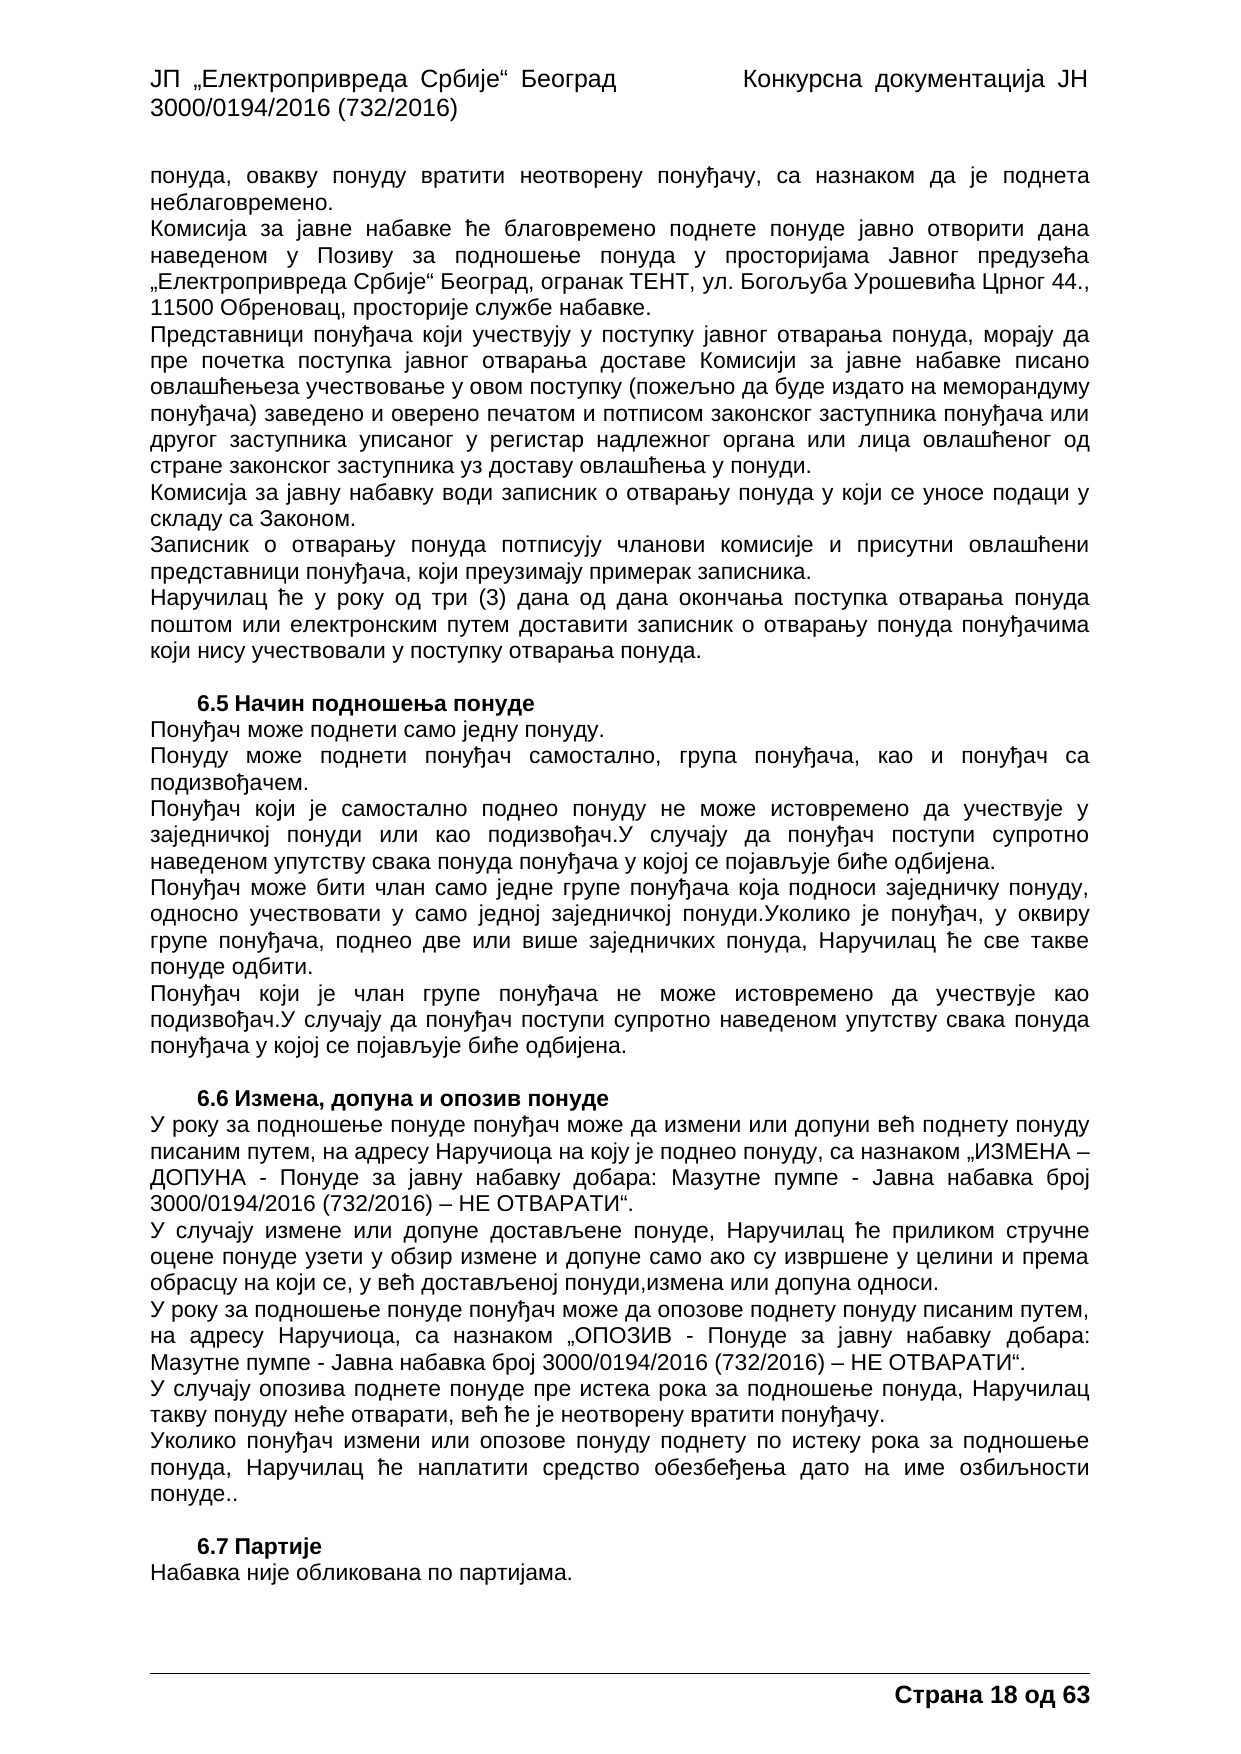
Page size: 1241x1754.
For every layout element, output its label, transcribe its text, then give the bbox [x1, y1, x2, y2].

text Понуђач који је члан групе понуђача не може истовремено да учествује као подизвођач.У случају да понуђач поступи супротно наведеном упутству свака понуда понуђача у којој се појављује биће одбијена. [150, 979, 1090, 1058]
text Комисија за јавну набавку води записник о отварању понуда у који се уносе подаци у складу са Законом. [150, 479, 1090, 531]
text У случају измене или допуне достављене понуде, Наручилац ће приликом стручне оцене понуде узети у обзир измене и допуне само ако су извршене у целини и према обрасцу на који се, у већ достављеној понуди,измена или допуна односи. [150, 1217, 1090, 1296]
list Измена, допуна и опозив понуде [197, 1085, 1090, 1111]
text Наручилац ће у року од три (3) дана од дана окончања поступка отварања понуда поштом или електронским путем доставити записник о отварању понуда понуђачима који нису учествовали у поступку отварања понуда. [150, 584, 1090, 663]
text У року за подношење понуде понуђач може да измени или допуни већ поднету понуду писаним путем, на адресу Наручиоца на коју је поднео понуду, са назнаком „ИЗМЕНА – ДОПУНА - Понуде за јавну набавку добара: Мазутне пумпе - Јавна набавка број 3000/0194/2016 (732/2016) – НЕ ОТВАРАТИ“. [150, 1111, 1090, 1217]
text Записник о отварању понуда потписују чланови комисије и присутни овлашћени представници понуђача, који преузимају примерак записника. [150, 531, 1090, 584]
text Уколико понуђач измени или опозове понуду поднету по истеку рока за подношење понуда, Наручилац ће наплатити средство обезбеђења дато на име озбиљности понуде.. [150, 1427, 1090, 1507]
text У року за подношење понуде понуђач може да опозове поднету понуду писаним путем, на адресу Наручиоца, са назнаком „ОПОЗИВ - Понуде за јавну набавку добара: Мазутне пумпе - Јавна набавка број 3000/0194/2016 (732/2016) – НЕ ОТВАРАТИ“. [150, 1296, 1090, 1375]
text У случају опозива поднете понуде пре истека рока за подношење понуда, Наручилац такву понуду неће отварати, већ ће је неотворену вратити понуђачу. [150, 1375, 1090, 1427]
list Партије [197, 1533, 1090, 1559]
text Понуђач може поднети само једну понуду. [150, 716, 1090, 742]
text Понуђач може бити члан само једне групе понуђача која подноси заједничку понуду, односно учествовати у само једној заједничкој понуди.Уколико је понуђач, у оквиру групе понуђача, поднео две или више заједничких понуда, Наручилац ће све такве понуде одбити. [150, 874, 1090, 979]
text Представници понуђача који учествују у поступку јавног отварања понуда, морају да пре почетка поступка јавног отварања доставе Комисији за јавне набавке писано овлашћењеза учествовање у овом поступку (пожељно да буде издато на меморандуму понуђача) заведено и оверено печатом и потписом законског заступника понуђача или другог заступника уписаног у регистар надлежног органа или лица овлашћеног од стране законског заступника уз доставу овлашћења у понуди. [150, 321, 1090, 479]
text Комисија за јавне набавке ће благовремено поднете понуде јавно отворити дана наведеном у Позиву за подношење понуда у просторијама Јавног предузећа „Електропривреда Србије“ Београд, огранак ТЕНТ, ул. Богољуба Урошевића Црног 44., 11500 Обреновац, просторије службе набавке. [150, 215, 1090, 321]
text Набавка није обликована по партијама. [150, 1559, 1090, 1586]
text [150, 162, 1090, 215]
text Понуду може поднети понуђач самостално, група понуђача, као и понуђач са подизвођачем. [150, 742, 1090, 795]
list Начин подношења понуде [197, 689, 1090, 716]
text Понуђач који је самостално поднео понуду не може истовремено да учествује у заједничкој понуди или као подизвођач.У случају да понуђач поступи супротно наведеном упутству свака понуда понуђача у којој се појављује биће одбијена. [150, 795, 1090, 874]
